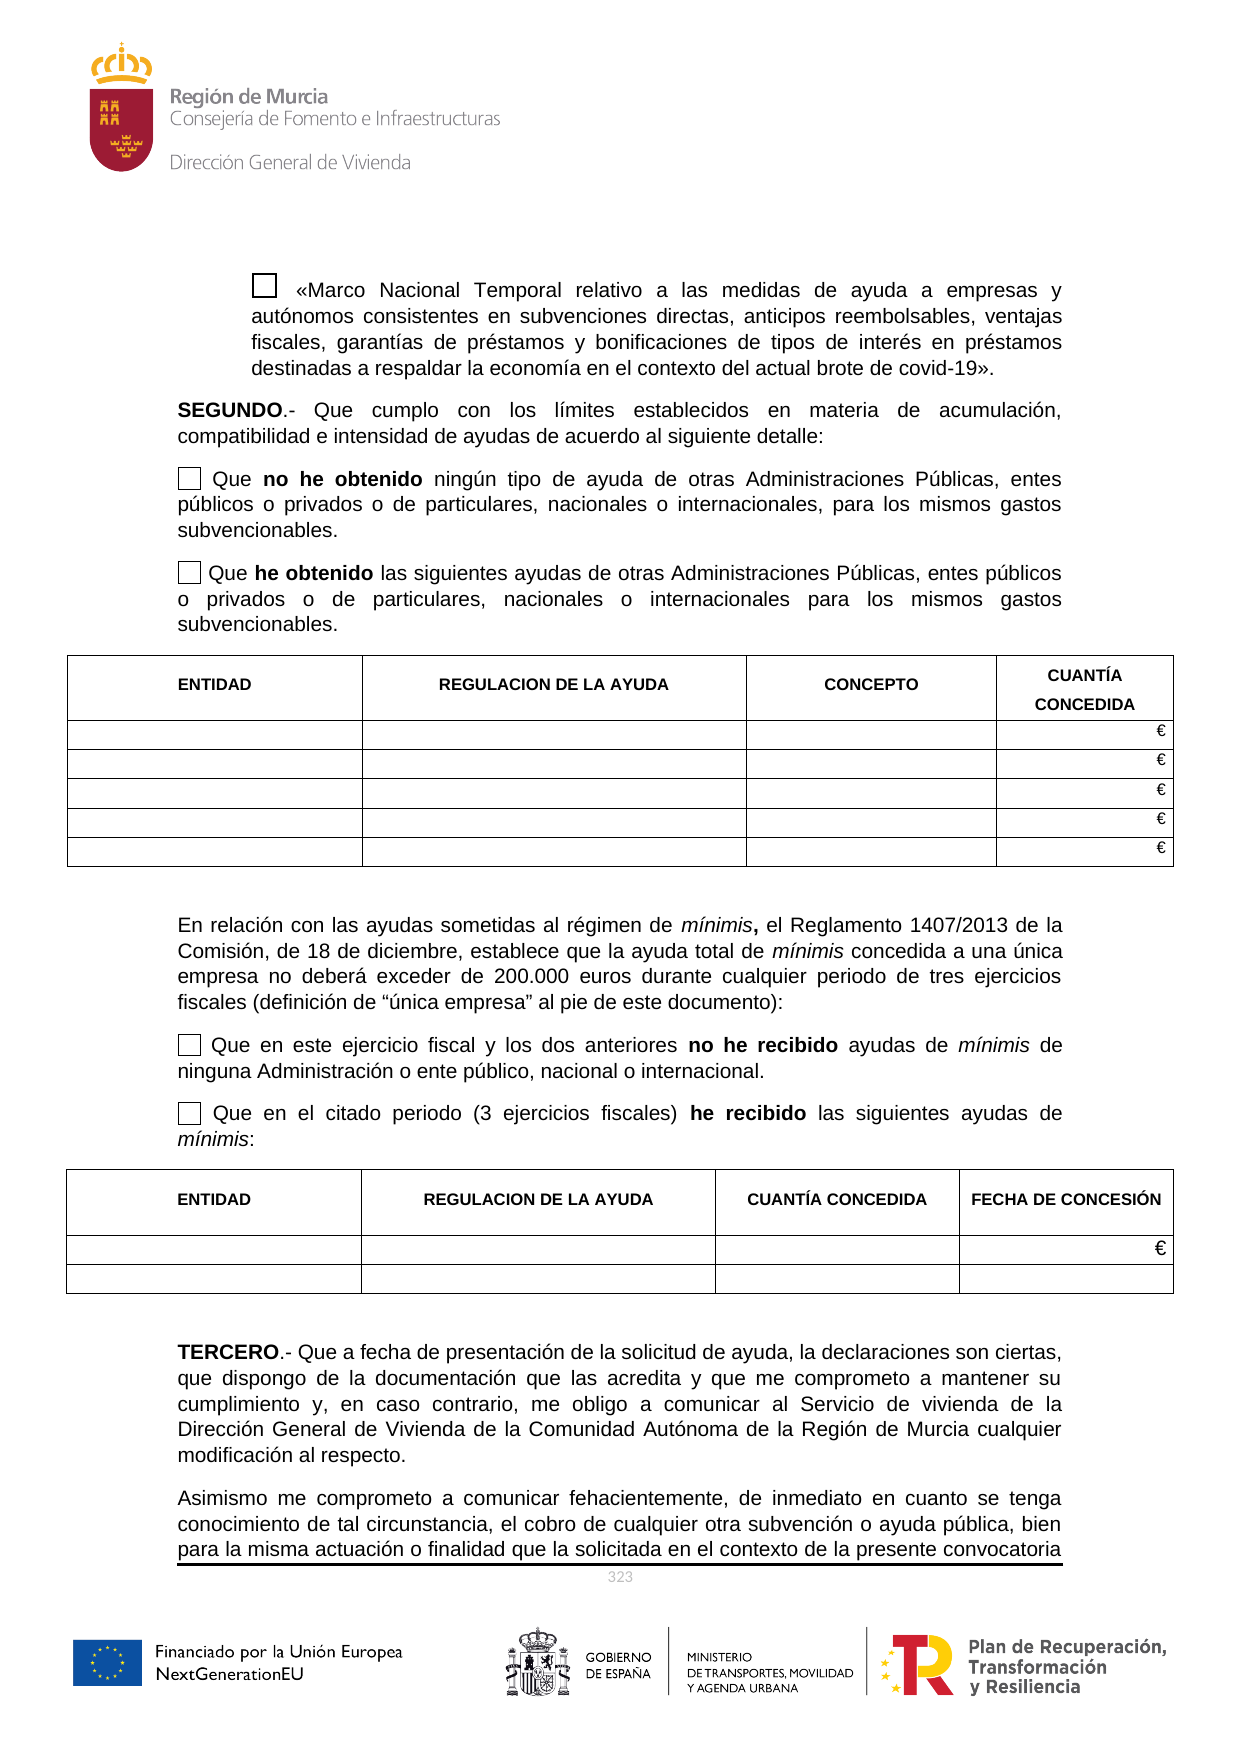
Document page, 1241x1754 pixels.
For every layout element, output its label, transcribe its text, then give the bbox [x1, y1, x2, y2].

table_cell [363, 838, 746, 866]
text TERCERO.- Que a fecha de presentación de la solicitud de ayuda, la declaraciones son ciertas, que dispongo de la documentación que las acredita y que me comprometo a mantener su cumplimiento y, en caso contrario, me obligo a comunicar al Servicio de vivienda de la Dirección General de Vivienda de la Comunidad Autónoma de la Región de Murcia cualquier modificación al respecto. [177, 1340, 1063, 1467]
text Que he obtenido las siguientes ayudas de otras Administraciones Públicas, entes públicos o privados o de particulares, nacionales o internacionales para los mismos gastos subvencionables. [177, 561, 1063, 636]
table_header CUANTÍA CONCEDIDA [716, 1170, 959, 1234]
table_cell [747, 838, 996, 866]
table_cell € [997, 750, 1173, 778]
text Que en el citado periodo (3 ejercicios fiscales) he recibido las siguientes ayudas de mínimis: [177, 1101, 1063, 1151]
table_header FECHA DE CONCESIÓN [960, 1170, 1173, 1234]
text Que no he obtenido ningún tipo de ayuda de otras Administraciones Públicas, entes públicos o privados o de particulares, nacionales o internacionales, para los mismos gastos subvencionables. [177, 466, 1063, 542]
table_header ENTIDAD [67, 1170, 361, 1234]
table_header REGULACION DE LA AYUDA [363, 656, 746, 720]
table_cell [716, 1236, 959, 1264]
table_cell [747, 809, 996, 837]
text SEGUNDO.- Que cumplo con los límites establecidos en materia de acumulación, compatibilidad e intensidad de ayudas de acuerdo al siguiente detalle: [177, 398, 1063, 448]
table_cell [362, 1236, 715, 1264]
table_header ENTIDAD [68, 656, 362, 720]
table_cell € [997, 721, 1173, 749]
table_cell [363, 809, 746, 837]
table_cell [363, 779, 746, 807]
table_cell [363, 721, 746, 749]
table_cell € [997, 779, 1173, 807]
table_cell [68, 779, 362, 807]
table_cell [68, 750, 362, 778]
table_header CONCEPTO [747, 656, 996, 720]
table_cell [747, 779, 996, 807]
table_cell € [997, 809, 1173, 837]
table_cell [716, 1265, 959, 1293]
text Que en este ejercicio fiscal y los dos anteriores no he recibido ayudas de mínimis de ninguna Administración o ente público, nacional o internacional. [177, 1033, 1063, 1082]
table_cell [363, 750, 746, 778]
table_cell [68, 838, 362, 866]
table_cell [747, 750, 996, 778]
table_cell [362, 1265, 715, 1293]
picture [1, 0, 1239, 272]
table_cell [68, 809, 362, 837]
table_cell € [960, 1236, 1173, 1264]
table_cell € [997, 838, 1173, 866]
table_cell [68, 721, 362, 749]
table_header REGULACION DE LA AYUDA [362, 1170, 715, 1234]
table_header CUANTÍA CONCEDIDA [997, 656, 1173, 720]
table_cell [67, 1236, 361, 1264]
table_cell [960, 1265, 1173, 1293]
text En relación con las ayudas sometidas al régimen de mínimis, el Reglamento 1407/2013 de la Comisión, de 18 de diciembre, establece que la ayuda total de mínimis concedida a una única empresa no deberá exceder de 200.000 euros durante cualquier periodo de tres ejercicios fiscales (definición de “única empresa” al pie de este documento): [177, 913, 1063, 1014]
text «Marco Nacional Temporal relativo a las medidas de ayuda a empresas y autónomos consistentes en subvenciones directas, anticipos reembolsables, ventajas fiscales, garantías de préstamos y bonificaciones de tipos de interés en préstamos destinadas a respaldar la economía en el contexto del actual brote de covid-19». [251, 272, 1063, 379]
picture [0, 1611, 1241, 1713]
table_cell [747, 721, 996, 749]
table_cell [67, 1265, 361, 1293]
